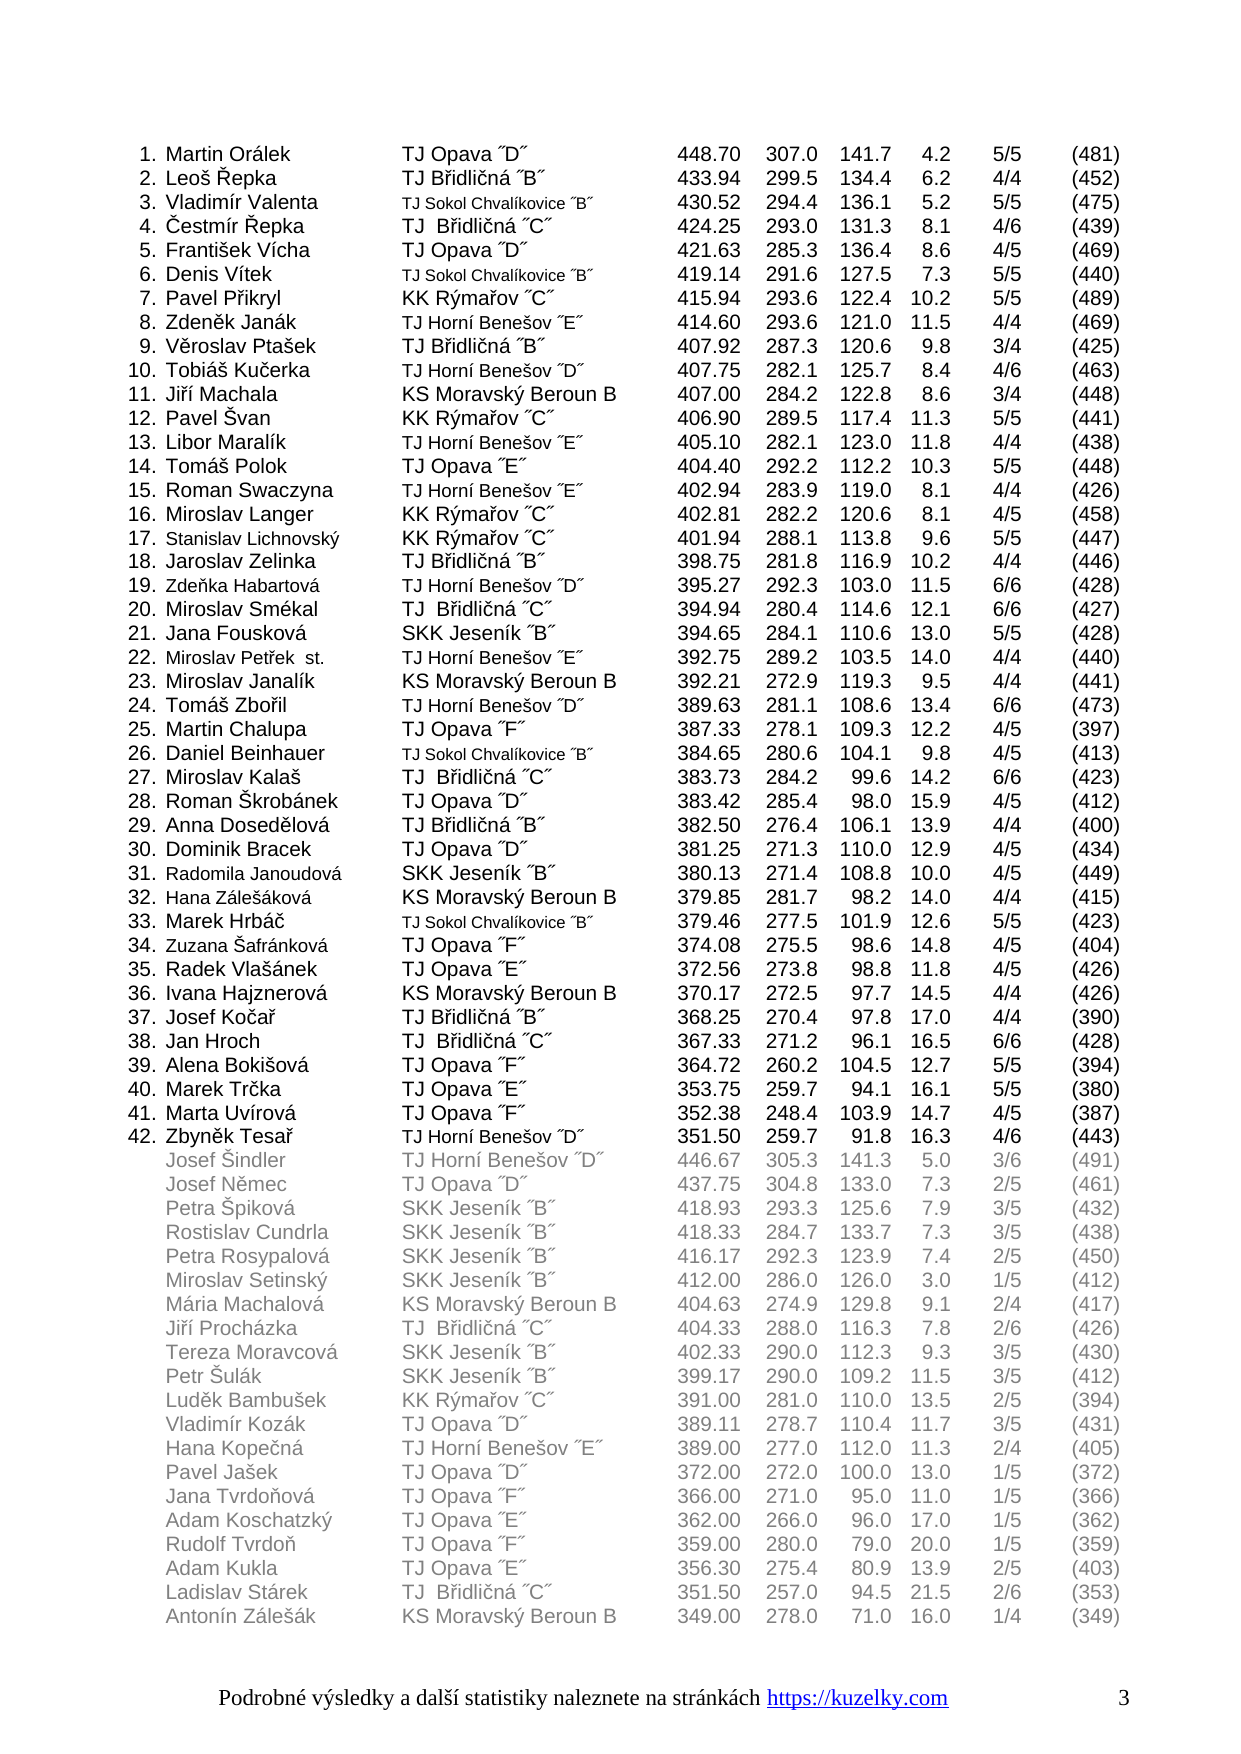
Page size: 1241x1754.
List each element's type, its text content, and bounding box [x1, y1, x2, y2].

text 11. Jiří Machala KS Moravský Beroun B 407.00 284.2 122.8 8.6 3/4 (448) [106, 382, 1134, 406]
text Adam Kukla TJ Opava ˝E˝ 356.30 275.4 80.9 13.9 2/5 (403) [106, 1556, 1134, 1579]
text 28. Roman Škrobánek TJ Opava ˝D˝ 383.42 285.4 98.0 15.9 4/5 (412) [106, 789, 1134, 813]
text 23. Miroslav Janalík KS Moravský Beroun B 392.21 272.9 119.3 9.5 4/4 (441) [106, 669, 1134, 693]
text 13. Libor Maralík TJ Horní Benešov ˝E˝ 405.10 282.1 123.0 11.8 4/4 (438) [106, 429, 1134, 453]
text Antonín Zálešák KS Moravský Beroun B 349.00 278.0 71.0 16.0 1/4 (349) [106, 1603, 1134, 1627]
text 1. Martin Orálek TJ Opava ˝D˝ 448.70 307.0 141.7 4.2 5/5 (481) [106, 142, 1134, 166]
text Petr Šulák SKK Jeseník ˝B˝ 399.17 290.0 109.2 11.5 3/5 (412) [106, 1364, 1134, 1388]
text 14. Tomáš Polok TJ Opava ˝E˝ 404.40 292.2 112.2 10.3 5/5 (448) [106, 453, 1134, 477]
text 21. Jana Fousková SKK Jeseník ˝B˝ 394.65 284.1 110.6 13.0 5/5 (428) [106, 621, 1134, 645]
text Adam Koschatzký TJ Opava ˝E˝ 362.00 266.0 96.0 17.0 1/5 (362) [106, 1508, 1134, 1532]
text Petra Špiková SKK Jeseník ˝B˝ 418.93 293.3 125.6 7.9 3/5 (432) [106, 1196, 1134, 1220]
text 26. Daniel Beinhauer TJ Sokol Chvalíkovice ˝B˝ 384.65 280.6 104.1 9.8 4/5 (413) [106, 741, 1134, 765]
text Jiří Procházka TJ Břidličná ˝C˝ 404.33 288.0 116.3 7.8 2/6 (426) [106, 1316, 1134, 1340]
text Rudolf Tvrdoň TJ Opava ˝F˝ 359.00 280.0 79.0 20.0 1/5 (359) [106, 1532, 1134, 1556]
text 2. Leoš Řepka TJ Břidličná ˝B˝ 433.94 299.5 134.4 6.2 4/4 (452) [106, 166, 1134, 190]
text 24. Tomáš Zbořil TJ Horní Benešov ˝D˝ 389.63 281.1 108.6 13.4 6/6 (473) [106, 693, 1134, 717]
text 38. Jan Hroch TJ Břidličná ˝C˝ 367.33 271.2 96.1 16.5 6/6 (428) [106, 1028, 1134, 1052]
text 25. Martin Chalupa TJ Opava ˝F˝ 387.33 278.1 109.3 12.2 4/5 (397) [106, 717, 1134, 741]
text 35. Radek Vlašánek TJ Opava ˝E˝ 372.56 273.8 98.8 11.8 4/5 (426) [106, 957, 1134, 981]
text 39. Alena Bokišová TJ Opava ˝F˝ 364.72 260.2 104.5 12.7 5/5 (394) [106, 1052, 1134, 1076]
text 31. Radomila Janoudová SKK Jeseník ˝B˝ 380.13 271.4 108.8 10.0 4/5 (449) [106, 861, 1134, 885]
text 18. Jaroslav Zelinka TJ Břidličná ˝B˝ 398.75 281.8 116.9 10.2 4/4 (446) [106, 549, 1134, 573]
text Luděk Bambušek KK Rýmařov ˝C˝ 391.00 281.0 110.0 13.5 2/5 (394) [106, 1388, 1134, 1412]
text 27. Miroslav Kalaš TJ Břidličná ˝C˝ 383.73 284.2 99.6 14.2 6/6 (423) [106, 765, 1134, 789]
text Vladimír Kozák TJ Opava ˝D˝ 389.11 278.7 110.4 11.7 3/5 (431) [106, 1412, 1134, 1436]
text 32. Hana Zálešáková KS Moravský Beroun B 379.85 281.7 98.2 14.0 4/4 (415) [106, 885, 1134, 909]
text 8. Zdeněk Janák TJ Horní Benešov ˝E˝ 414.60 293.6 121.0 11.5 4/4 (469) [106, 310, 1134, 334]
text Josef Šindler TJ Horní Benešov ˝D˝ 446.67 305.3 141.3 5.0 3/6 (491) [106, 1148, 1134, 1172]
text Jana Tvrdoňová TJ Opava ˝F˝ 366.00 271.0 95.0 11.0 1/5 (366) [106, 1484, 1134, 1508]
text Pavel Jašek TJ Opava ˝D˝ 372.00 272.0 100.0 13.0 1/5 (372) [106, 1460, 1134, 1484]
text 22. Miroslav Petřek st. TJ Horní Benešov ˝E˝ 392.75 289.2 103.5 14.0 4/4 (440) [106, 645, 1134, 669]
text 29. Anna Dosedělová TJ Břidličná ˝B˝ 382.50 276.4 106.1 13.9 4/4 (400) [106, 813, 1134, 837]
text 9. Věroslav Ptašek TJ Břidličná ˝B˝ 407.92 287.3 120.6 9.8 3/4 (425) [106, 334, 1134, 358]
text Petra Rosypalová SKK Jeseník ˝B˝ 416.17 292.3 123.9 7.4 2/5 (450) [106, 1244, 1134, 1268]
text 16. Miroslav Langer KK Rýmařov ˝C˝ 402.81 282.2 120.6 8.1 4/5 (458) [106, 501, 1134, 525]
text Rostislav Cundrla SKK Jeseník ˝B˝ 418.33 284.7 133.7 7.3 3/5 (438) [106, 1220, 1134, 1244]
text 36. Ivana Hajznerová KS Moravský Beroun B 370.17 272.5 97.7 14.5 4/4 (426) [106, 981, 1134, 1004]
text Ladislav Stárek TJ Břidličná ˝C˝ 351.50 257.0 94.5 21.5 2/6 (353) [106, 1579, 1134, 1603]
text 4. Čestmír Řepka TJ Břidličná ˝C˝ 424.25 293.0 131.3 8.1 4/6 (439) [106, 214, 1134, 238]
text 19. Zdeňka Habartová TJ Horní Benešov ˝D˝ 395.27 292.3 103.0 11.5 6/6 (428) [106, 573, 1134, 597]
text 7. Pavel Přikryl KK Rýmařov ˝C˝ 415.94 293.6 122.4 10.2 5/5 (489) [106, 286, 1134, 310]
text 41. Marta Uvírová TJ Opava ˝F˝ 352.38 248.4 103.9 14.7 4/5 (387) [106, 1100, 1134, 1124]
text 30. Dominik Bracek TJ Opava ˝D˝ 381.25 271.3 110.0 12.9 4/5 (434) [106, 837, 1134, 861]
text 15. Roman Swaczyna TJ Horní Benešov ˝E˝ 402.94 283.9 119.0 8.1 4/4 (426) [106, 477, 1134, 501]
text 17. Stanislav Lichnovský KK Rýmařov ˝C˝ 401.94 288.1 113.8 9.6 5/5 (447) [106, 525, 1134, 549]
text Hana Kopečná TJ Horní Benešov ˝E˝ 389.00 277.0 112.0 11.3 2/4 (405) [106, 1436, 1134, 1460]
text Miroslav Setinský SKK Jeseník ˝B˝ 412.00 286.0 126.0 3.0 1/5 (412) [106, 1268, 1134, 1292]
text 33. Marek Hrbáč TJ Sokol Chvalíkovice ˝B˝ 379.46 277.5 101.9 12.6 5/5 (423) [106, 909, 1134, 933]
text 20. Miroslav Smékal TJ Břidličná ˝C˝ 394.94 280.4 114.6 12.1 6/6 (427) [106, 597, 1134, 621]
text 5. František Vícha TJ Opava ˝D˝ 421.63 285.3 136.4 8.6 4/5 (469) [106, 238, 1134, 262]
text 6. Denis Vítek TJ Sokol Chvalíkovice ˝B˝ 419.14 291.6 127.5 7.3 5/5 (440) [106, 262, 1134, 286]
text 40. Marek Trčka TJ Opava ˝E˝ 353.75 259.7 94.1 16.1 5/5 (380) [106, 1076, 1134, 1100]
text 34. Zuzana Šafránková TJ Opava ˝F˝ 374.08 275.5 98.6 14.8 4/5 (404) [106, 933, 1134, 957]
text 3. Vladimír Valenta TJ Sokol Chvalíkovice ˝B˝ 430.52 294.4 136.1 5.2 5/5 (475) [106, 190, 1134, 214]
text 10. Tobiáš Kučerka TJ Horní Benešov ˝D˝ 407.75 282.1 125.7 8.4 4/6 (463) [106, 358, 1134, 382]
text Tereza Moravcová SKK Jeseník ˝B˝ 402.33 290.0 112.3 9.3 3/5 (430) [106, 1340, 1134, 1364]
text Mária Machalová KS Moravský Beroun B 404.63 274.9 129.8 9.1 2/4 (417) [106, 1292, 1134, 1316]
text 42. Zbyněk Tesař TJ Horní Benešov ˝D˝ 351.50 259.7 91.8 16.3 4/6 (443) [106, 1124, 1134, 1148]
text 12. Pavel Švan KK Rýmařov ˝C˝ 406.90 289.5 117.4 11.3 5/5 (441) [106, 406, 1134, 429]
text 37. Josef Kočař TJ Břidličná ˝B˝ 368.25 270.4 97.8 17.0 4/4 (390) [106, 1004, 1134, 1028]
text Josef Němec TJ Opava ˝D˝ 437.75 304.8 133.0 7.3 2/5 (461) [106, 1172, 1134, 1196]
